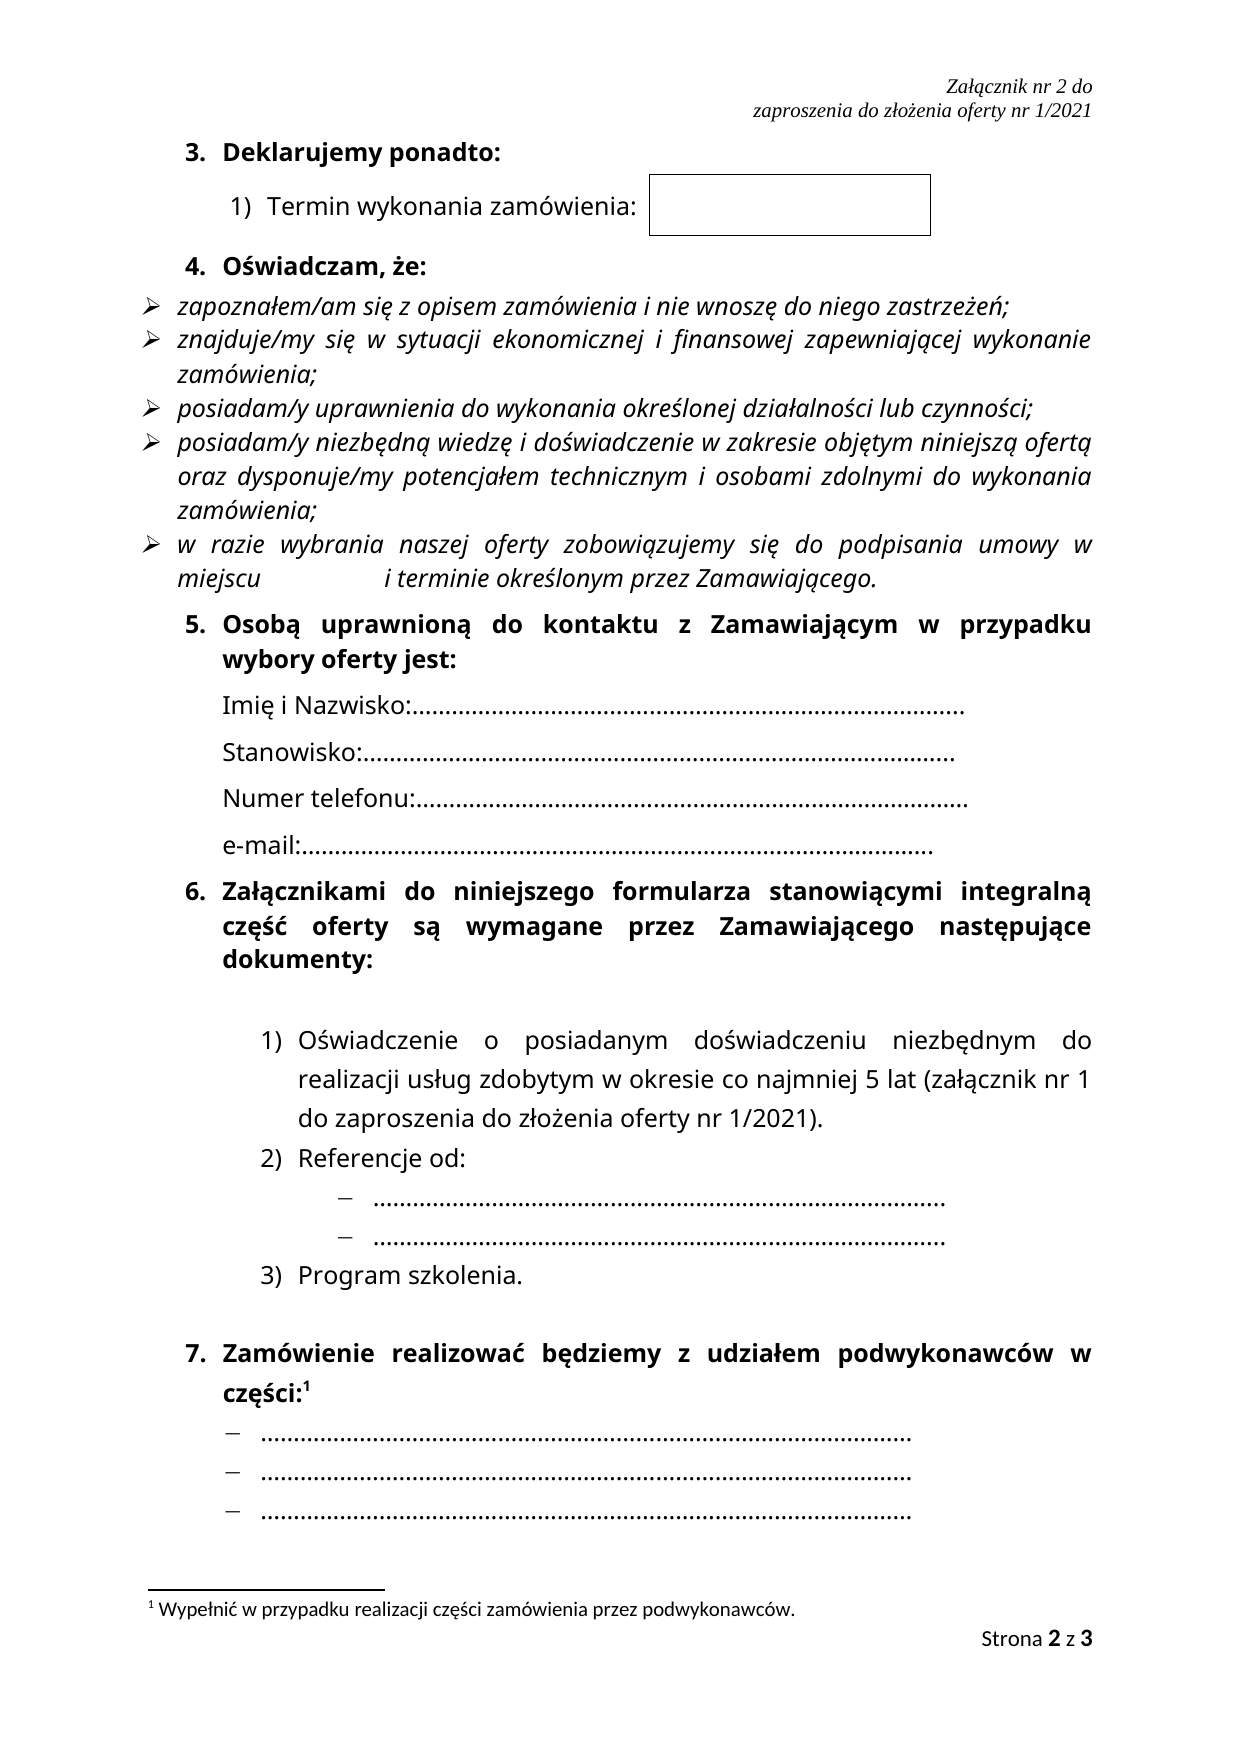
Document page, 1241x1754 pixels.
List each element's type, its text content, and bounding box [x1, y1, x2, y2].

list Referencje od: [260, 1140, 1093, 1174]
list ……………………………………………………………………………………… [223, 1414, 1093, 1448]
list Deklarujemy ponadto: [185, 135, 1093, 169]
list znajduje/my się w sytuacji ekonomicznej i finansowej zapewniającej wykonanie zamówienia; [140, 322, 1093, 390]
list Oświadczam, że: [185, 249, 1093, 283]
list Osobą uprawnioną do kontaktu z Zamawiającym w przypadku wybory oferty jest: [185, 607, 1093, 675]
list …………………………………………………………………………... [335, 1219, 1093, 1253]
table_header [650, 175, 930, 235]
list Zamówienie realizować będziemy z udziałem podwykonawców w części: [185, 1336, 1093, 1409]
list Załącznikami do niniejszego formularza stanowiącymi integralną część oferty są wymagane przez Zamawiającego następujące dokumenty: [185, 874, 1093, 976]
list posiadam/y niezbędną wiedzę i doświadczenie w zakresie objętym niniejszą ofertą oraz dysponuje/my potencjałem technicznym i osobami zdolnymi do wykonania zamówienia; [140, 424, 1093, 527]
list Numer telefonu:………………………………………………………………………… [222, 781, 1093, 815]
list ……………………………………………………………………………………… [223, 1493, 1093, 1527]
list Imię i Nazwisko:………………………………………………………………………... [222, 688, 1093, 722]
list w razie wybrania naszej oferty zobowiązujemy się do podpisania umowy w miejscu i terminie określonym przez Zamawiającego. [140, 527, 1093, 595]
list ……………………………………………………………………………………… [223, 1454, 1093, 1488]
list Program szkolenia. [260, 1258, 1093, 1292]
list posiadam/y uprawnienia do wykonania określonej działalności lub czynności; [140, 390, 1093, 424]
table_header Termin wykonania zamówienia: [181, 174, 649, 235]
list Oświadczenie o posiadanym doświadczeniu niezbędnym do realizacji usług zdobytym w okresie co najmniej 5 lat (załącznik nr 1 do zaproszenia do złożenia oferty nr 1/2021). [260, 1023, 1093, 1135]
list Stanowisko:……………………………………………………………………………... [222, 734, 1093, 768]
list …………………………………………………………………………... [335, 1179, 1093, 1213]
list e-mail:…………………………………………………………………………………... [222, 827, 1093, 862]
list zapoznałem/am się z opisem zamówienia i nie wnoszę do niego zastrzeżeń; [140, 288, 1093, 322]
